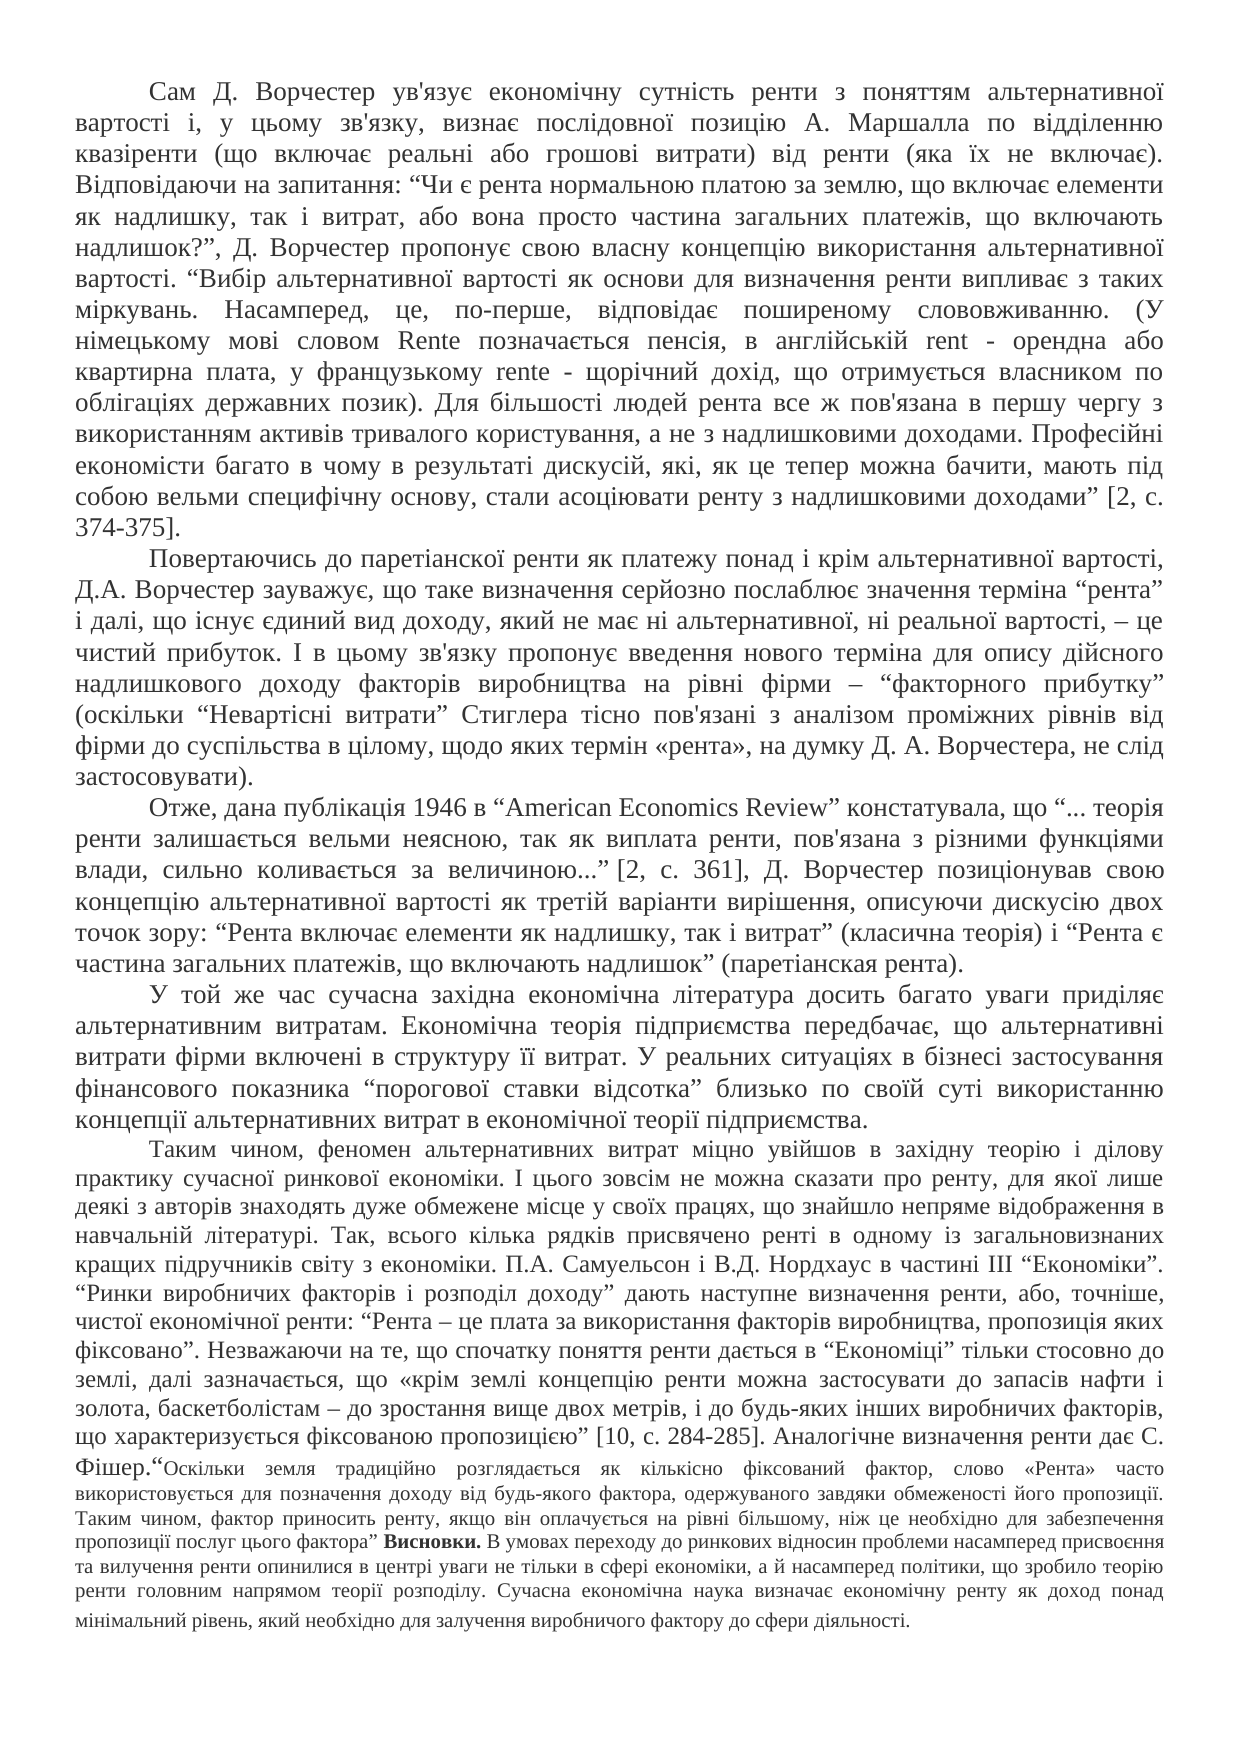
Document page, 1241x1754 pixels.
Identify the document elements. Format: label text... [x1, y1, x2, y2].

text Таким чином, феномен альтернативних витрат міцно увійшов в західну теорію і ділову практику сучасної ринкової економіки. І цього зовсім не можна сказати про ренту, для якої лише деякі з авторів знаходять дуже обмежене місце у своїх працях, що знайшло непряме відображення в навчальній літературі. Так, всього кілька рядків присвячено ренті в одному із загальновизнаних кращих підручників світу з економіки. П.А. Самуельсон і В.Д. Нордхаус в частині III “Економіки”. “Ринки виробничих факторів і розподіл доходу” дають наступне визначення ренти, або, точніше, чистої економічної ренти: “Рента – це плата за використання факторів виробництва, пропозиція яких фіксовано”. Незважаючи на те, що спочатку поняття ренти дається в “Економіці” тільки стосовно до землі, далі зазначається, що «крім землі концепцію ренти можна застосувати до запасів нафти і золота, баскетболістам – до зростання вище двох метрів, і до будь-яких інших виробничих факторів, що характеризується фіксованою пропозицією” [10, с. 284-285]. Аналогічне визначення ренти дає С. Фішер.“Оскільки земля традиційно розглядається як кількісно фіксований фактор, слово «Рента» часто використовується для позначення доходу від будь-якого фактора, одержуваного завдяки обмеженості його пропозиції. Таким чином, фактор приносить ренту, якщо він оплачується на рівні більшому, ніж це необхідно для забезпечення пропозиції послуг цього фактора” Висновки. В умовах переходу до ринкових відносин проблеми насамперед присвоєння та вилучення ренти опинилися в центрі уваги не тільки в сфері економіки, а й насамперед політики, що зробило теорію ренти головним напрямом теорії розподілу. Сучасна економічна наука визначає економічну ренту як доход понад мінімальний рівень, який необхідно для залучення виробничого фактору до сфери діяльності. [75, 1134, 1165, 1633]
text Повертаючись до паретіанскої ренти як платежу понад і крім альтернативної вартості, Д.А. Ворчестер зауважує, що таке визначення серйозно послаблює значення терміна “рента” і далі, що існує єдиний вид доходу, який не має ні альтернативної, ні реальної вартості, – це чистий прибуток. І в цьому зв'язку пропонує введення нового терміна для опису дійсного надлишкового доходу факторів виробництва на рівні фірми – “факторного прибутку” (оскільки “Невартісні витрати” Стиглера тісно пов'язані з аналізом проміжних рівнів від фірми до суспільства в цілому, щодо яких термін «рента», на думку Д. А. Ворчестера, не слід застосовувати). [75, 542, 1165, 791]
text У той же час сучасна західна економічна література досить багато уваги приділяє альтернативним витратам. Економічна теорія підприємства передбачає, що альтернативні витрати фірми включені в структуру її витрат. У реальних ситуаціях в бізнесі застосування фінансового показника “порогової ставки відсотка” близько по своїй суті використанню концепції альтернативних витрат в економічної теорії підприємства. [75, 978, 1165, 1134]
text Отже, дана публікація 1946 в “American Economics Review” констатувала, що “... теорія ренти залишається вельми неясною, так як виплата ренти, пов'язана з різними функціями влади, сильно коливається за величиною...” [2, с. 361], Д. Ворчестер позиціонував свою концепцію альтернативної вартості як третій варіанти вирішення, описуючи дискусію двох точок зору: “Рента включає елементи як надлишку, так і витрат” (класична теорія) і “Рента є частина загальних платежів, що включають надлишок” (паретіанская рента). [75, 791, 1165, 978]
text Сам Д. Ворчестер ув'язує економічну сутність ренти з поняттям альтернативної вартості і, у цьому зв'язку, визнає послідовної позицію А. Маршалла по відділенню квазіренти (що включає реальні або грошові витрати) від ренти (яка їх не включає). Відповідаючи на запитання: “Чи є рента нормальною платою за землю, що включає елементи як надлишку, так і витрат, або вона просто частина загальних платежів, що включають надлишок?”, Д. Ворчестер пропонує свою власну концепцію використання альтернативної вартості. “Вибір альтернативної вартості як основи для визначення ренти випливає з таких міркувань. Насамперед, це, по-перше, відповідає поширеному слововживанню. (У німецькому мові словом Rente позначається пенсія, в англійській rent - орендна або квартирна плата, у французькому rente - щорічний дохід, що отримується власником по облігаціях державних позик). Для більшості людей рента все ж пов'язана в першу чергу з використанням активів тривалого користування, а не з надлишковими доходами. Професійні економісти багато в чому в результаті дискусій, які, як це тепер можна бачити, мають під собою вельми специфічну основу, стали асоціювати ренту з надлишковими доходами” [2, с. 374-375]. [75, 75, 1165, 542]
